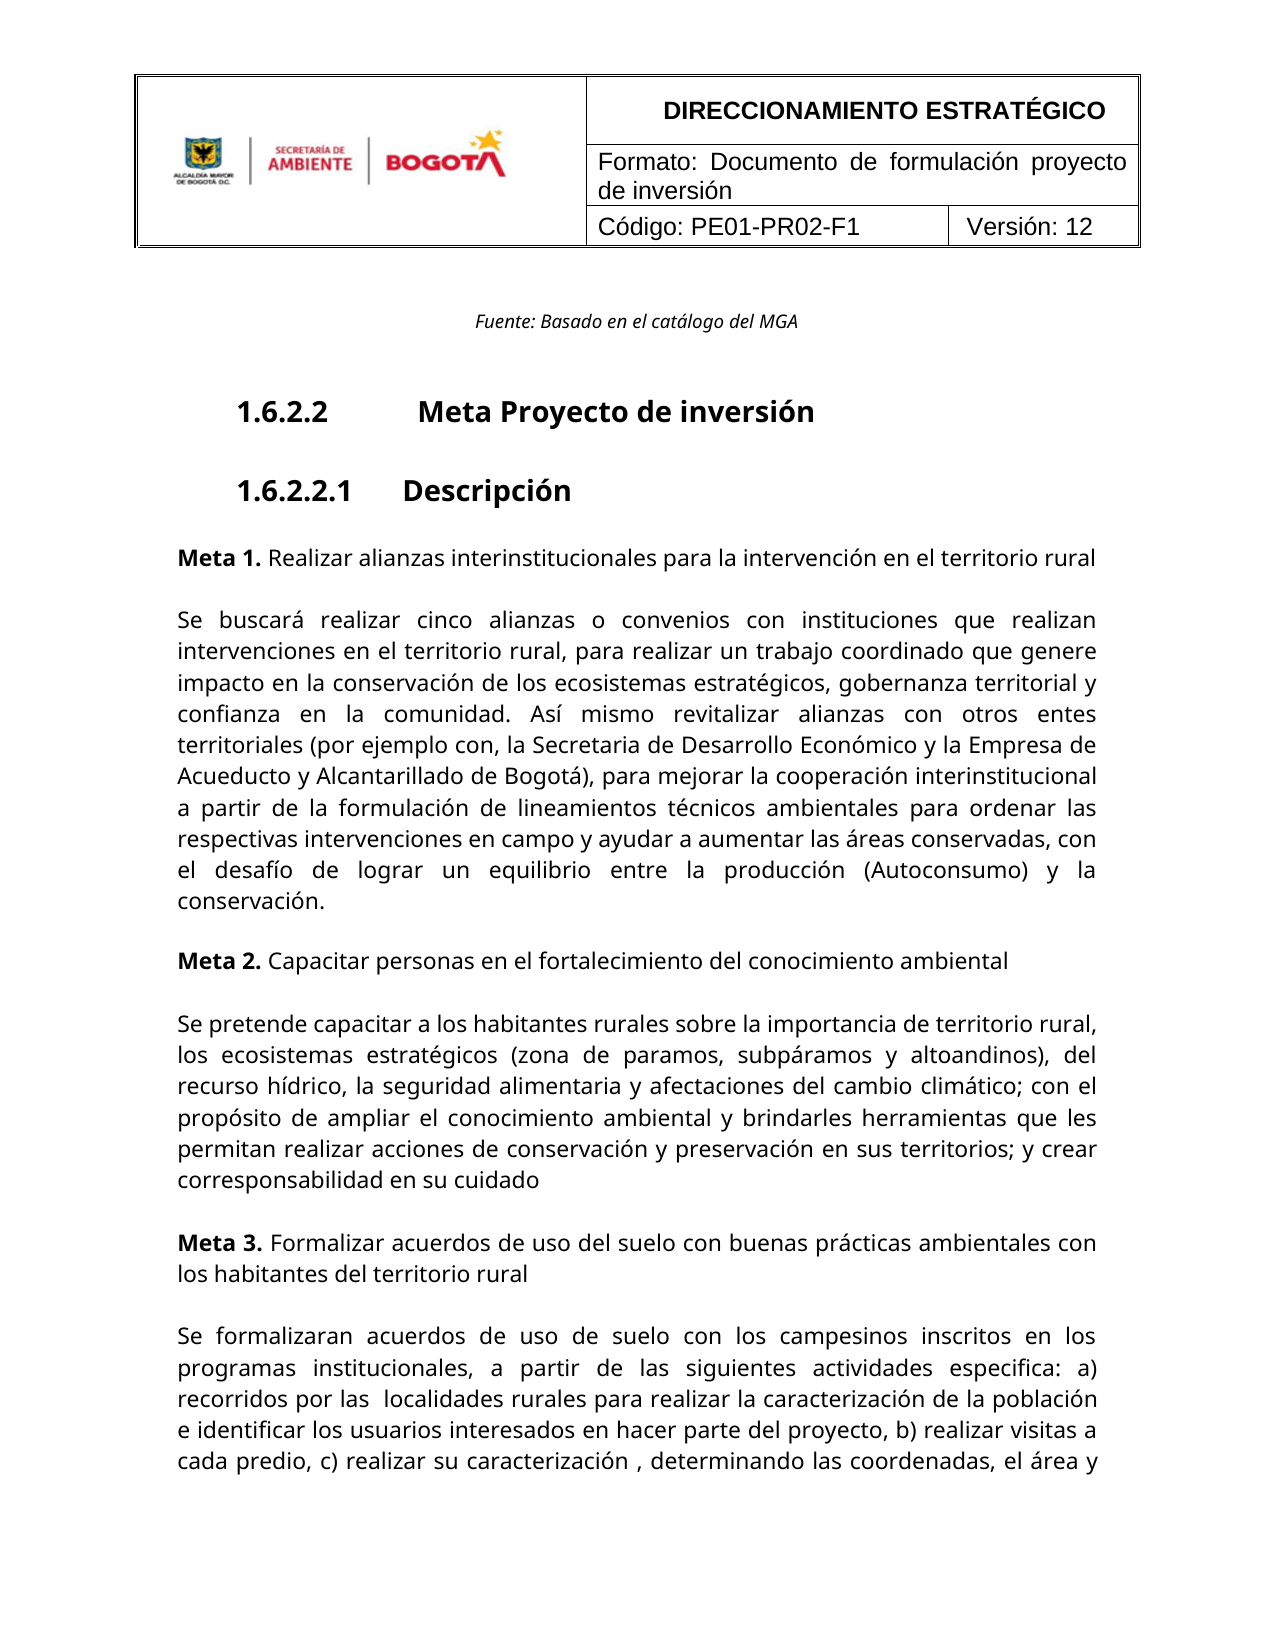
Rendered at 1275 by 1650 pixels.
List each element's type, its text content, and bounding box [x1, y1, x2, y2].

list Descripción [236, 471, 1098, 510]
text Meta 2. Capacitar personas en el fortalecimiento del conocimiento ambiental [177, 945, 1098, 976]
list Meta Proyecto de inversión [236, 391, 1098, 431]
text Se pretende capacitar a los habitantes rurales sobre la importancia de territorio rural, los ecosistemas estratégicos (zona de paramos, subpáramos y altoandinos), del recurso hídrico, la seguridad alimentaria y afectaciones del cambio climático; con el propósito de ampliar el conocimiento ambiental y brindarles herramientas que les permitan realizar acciones de conservación y preservación en sus territorios; y crear corresponsabilidad en su cuidado [177, 1008, 1098, 1195]
text Se buscará realizar cinco alianzas o convenios con instituciones que realizan intervenciones en el territorio rural, para realizar un trabajo coordinado que genere impacto en la conservación de los ecosistemas estratégicos, gobernanza territorial y confianza en la comunidad. Así mismo revitalizar alianzas con otros entes territoriales (por ejemplo con, la Secretaria de Desarrollo Económico y la Empresa de Acueducto y Alcantarillado de Bogotá), para mejorar la cooperación interinstitucional a partir de la formulación de lineamientos técnicos ambientales para ordenar las respectivas intervenciones en campo y ayudar a aumentar las áreas conservadas, con el desafío de lograr un equilibrio entre la producción (Autoconsumo) y la conservación. [177, 604, 1098, 916]
text Meta 3. Formalizar acuerdos de uso del suelo con buenas prácticas ambientales con los habitantes del territorio rural [177, 1226, 1098, 1289]
text Meta 1. Realizar alianzas interinstitucionales para la intervención en el territorio rural [177, 541, 1098, 573]
picture [147, 102, 538, 219]
text Fuente: Basado en el catálogo del MGA [177, 308, 1098, 334]
